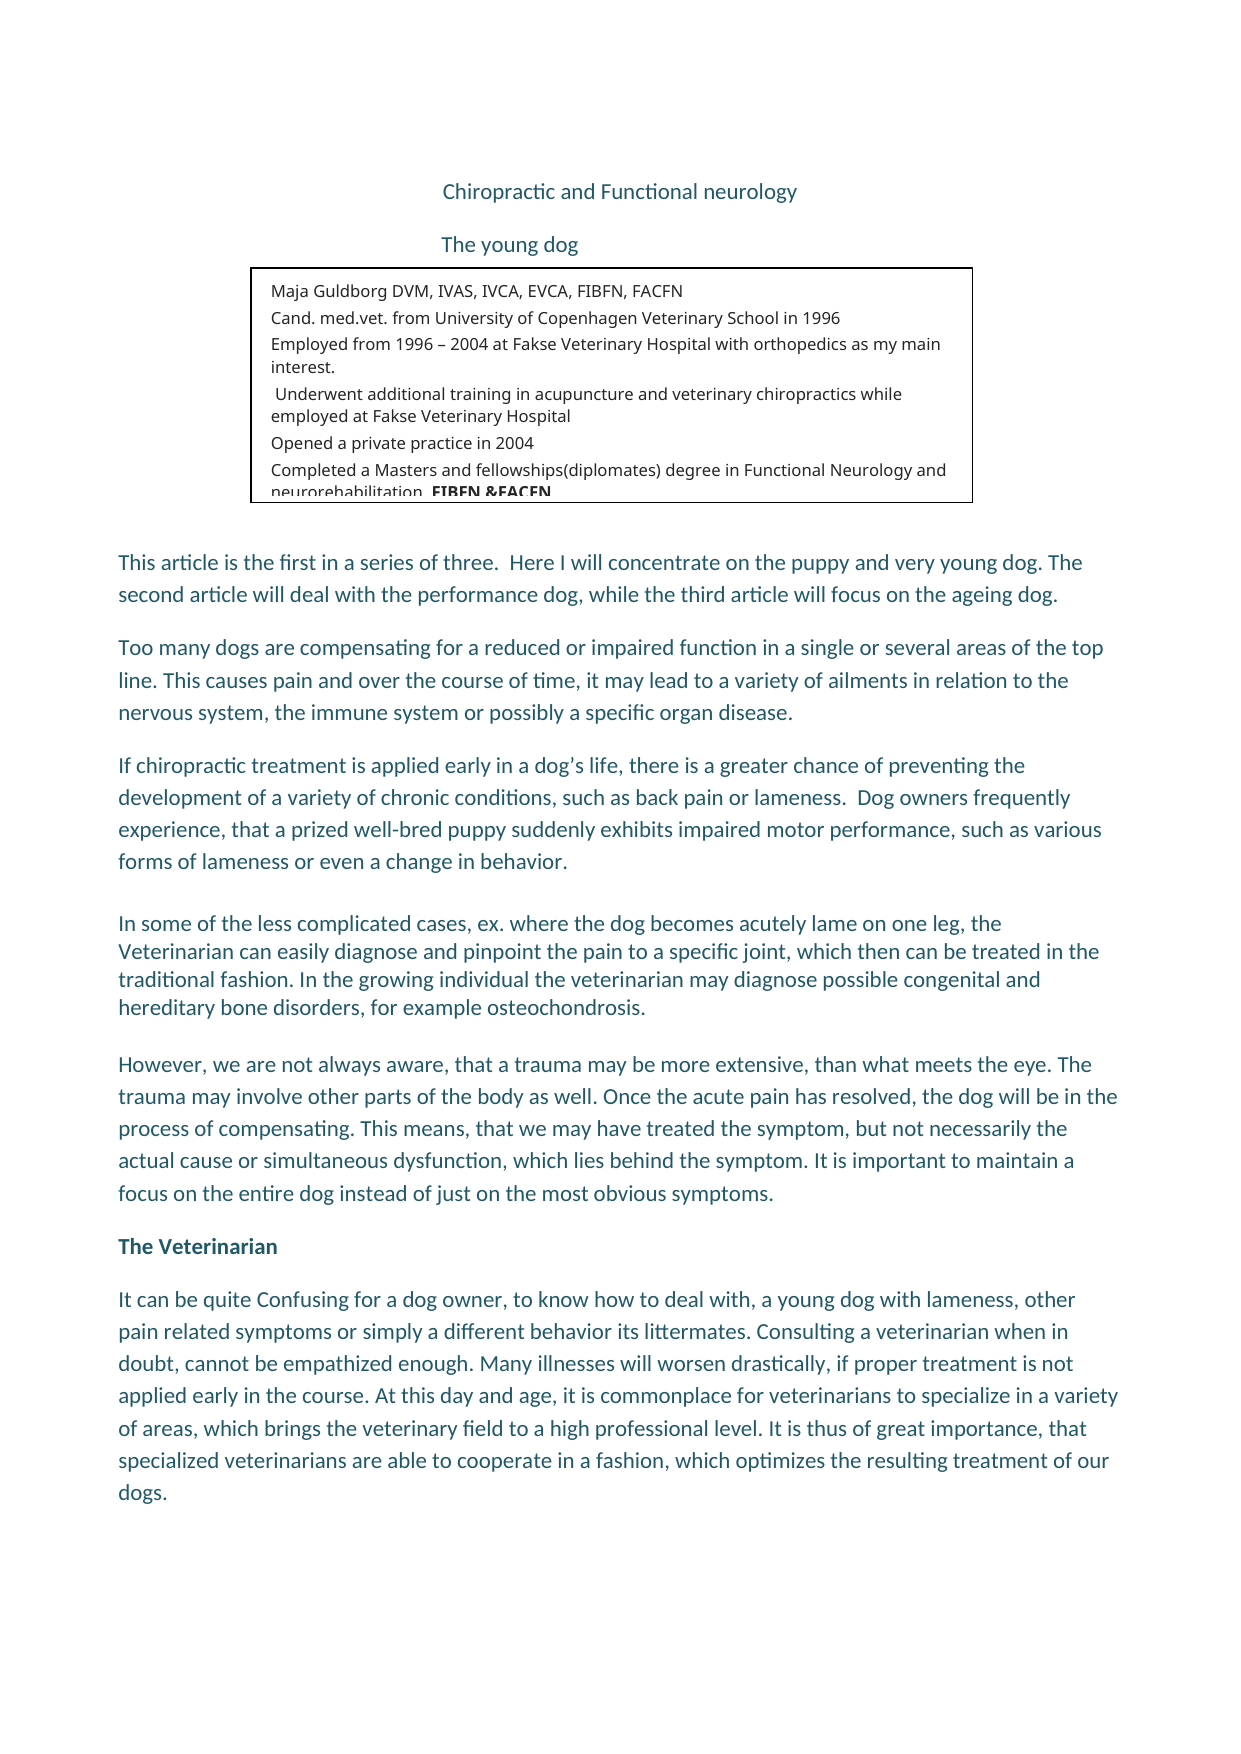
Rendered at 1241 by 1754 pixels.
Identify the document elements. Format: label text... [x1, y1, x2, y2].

text It can be quite Confusing for a dog owner, to know how to deal with, a young dog with lameness, other pain related symptoms or simply a different behavior its littermates. Consulting a veterinarian when in doubt, cannot be empathized enough. Many illnesses will worsen drastically, if proper treatment is not applied early in the course. At this day and age, it is commonplace for veterinarians to specialize in a variety of areas, which brings the veterinary field to a high professional level. It is thus of great importance, that specialized veterinarians are able to cooperate in a fashion, which optimizes the resulting treatment of our dogs. [118, 1285, 1122, 1506]
text This article is the first in a series of three. Here I will concentrate on the puppy and very young dog. The second article will deal with the performance dog, while the third article will focus on the ageing dog. [118, 548, 1122, 608]
text The Veterinarian [118, 1232, 1122, 1260]
text The young dog [254, 230, 1122, 258]
text If chiropractic treatment is applied early in a dog’s life, there is a greater chance of preventing the development of a variety of chronic conditions, such as back pain or lameness. Dog owners frequently experience, that a prized well-bred puppy suddenly exhibits impaired motor performance, such as various forms of lameness or even a change in behavior. [118, 751, 1122, 876]
subtitle In some of the less complicated cases, ex. where the dog becomes acutely lame on one leg, the Veterinarian can easily diagnose and pinpoint the pain to a specific joint, which then can be treated in the traditional fashion. In the growing individual the veterinarian may diagnose possible congenital and hereditary bone disorders, for example osteochondrosis. [118, 909, 1122, 1021]
text However, we are not always aware, that a trauma may be more extensive, than what meets the eye. The trauma may involve other parts of the body as well. Once the acute pain has resolved, the dog will be in the process of compensating. This means, that we may have treated the symptom, but not necessarily the actual cause or simultaneous dysfunction, which lies behind the symptom. It is important to maintain a focus on the entire dog instead of just on the most obvious symptoms. [118, 1050, 1122, 1207]
text Too many dogs are compensating for a reduced or impaired function in a single or several areas of the top line. This causes pain and over the course of time, it may lead to a variety of ailments in relation to the nervous system, the immune system or possibly a specific organ disease. [118, 633, 1122, 726]
text Chiropractic and Functional neurology [118, 177, 1122, 205]
